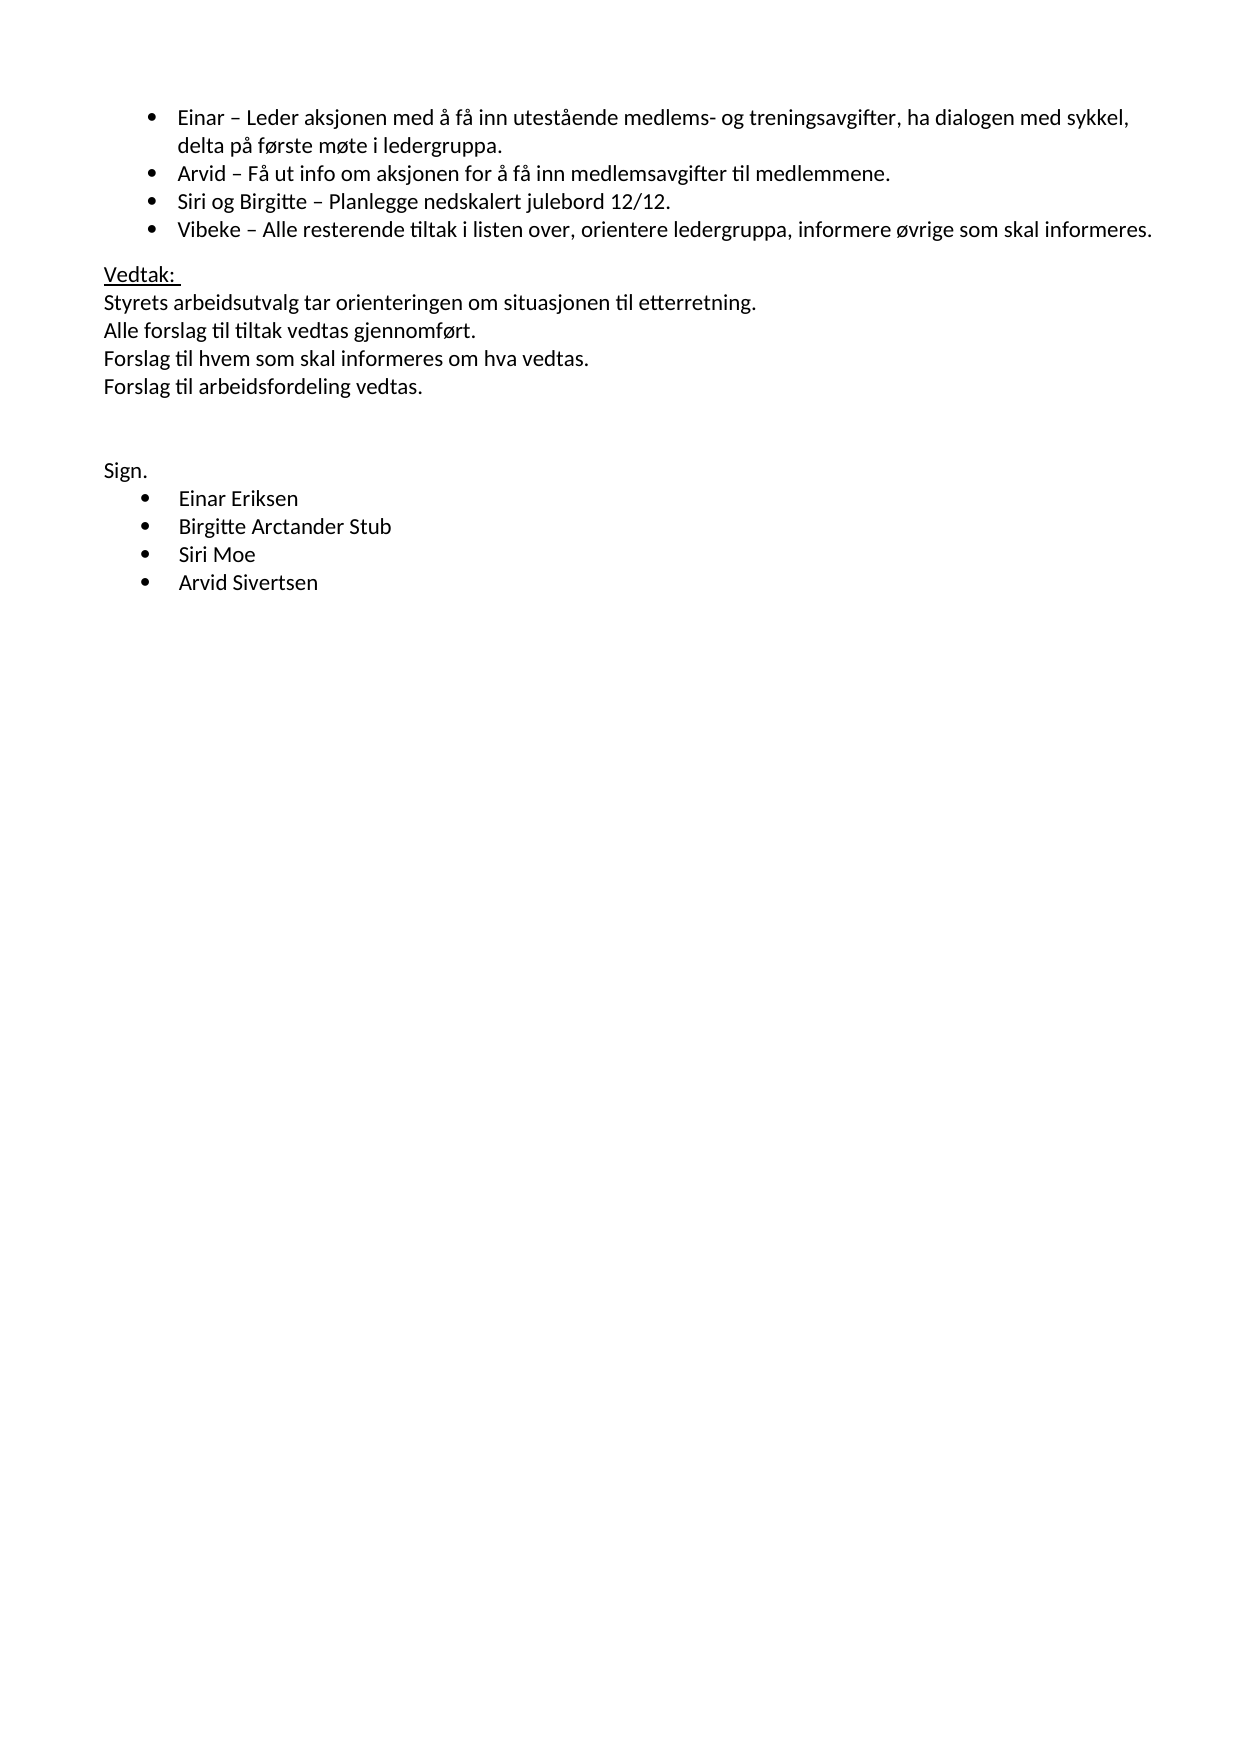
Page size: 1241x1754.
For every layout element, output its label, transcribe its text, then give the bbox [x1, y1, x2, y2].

text Forslag til hvem som skal informeres om hva vedtas. [103, 344, 1167, 372]
text Sign. [103, 456, 1167, 484]
text Alle forslag til tiltak vedtas gjennomført. [103, 316, 1167, 344]
list Vibeke – Alle resterende tiltak i listen over, orientere ledergruppa, informere øvrige som skal informeres. [148, 216, 1167, 243]
text Forslag til arbeidsfordeling vedtas. [103, 372, 1167, 400]
list Arvid Sivertsen [141, 568, 1167, 596]
list Birgitte Arctander Stub [141, 512, 1167, 540]
list Arvid – Få ut info om aksjonen for å få inn medlemsavgifter til medlemmene. [148, 159, 1167, 187]
list Einar Eriksen [141, 484, 1167, 512]
text Vedtak: [103, 260, 1167, 288]
text Styrets arbeidsutvalg tar orienteringen om situasjonen til etterretning. [103, 288, 1167, 316]
list Siri og Birgitte – Planlegge nedskalert julebord 12/12. [148, 187, 1167, 216]
list Einar – Leder aksjonen med å få inn utestående medlems- og treningsavgifter, ha dialogen med sykkel, delta på første møte i ledergruppa. [148, 103, 1167, 159]
list Siri Moe [141, 540, 1167, 568]
